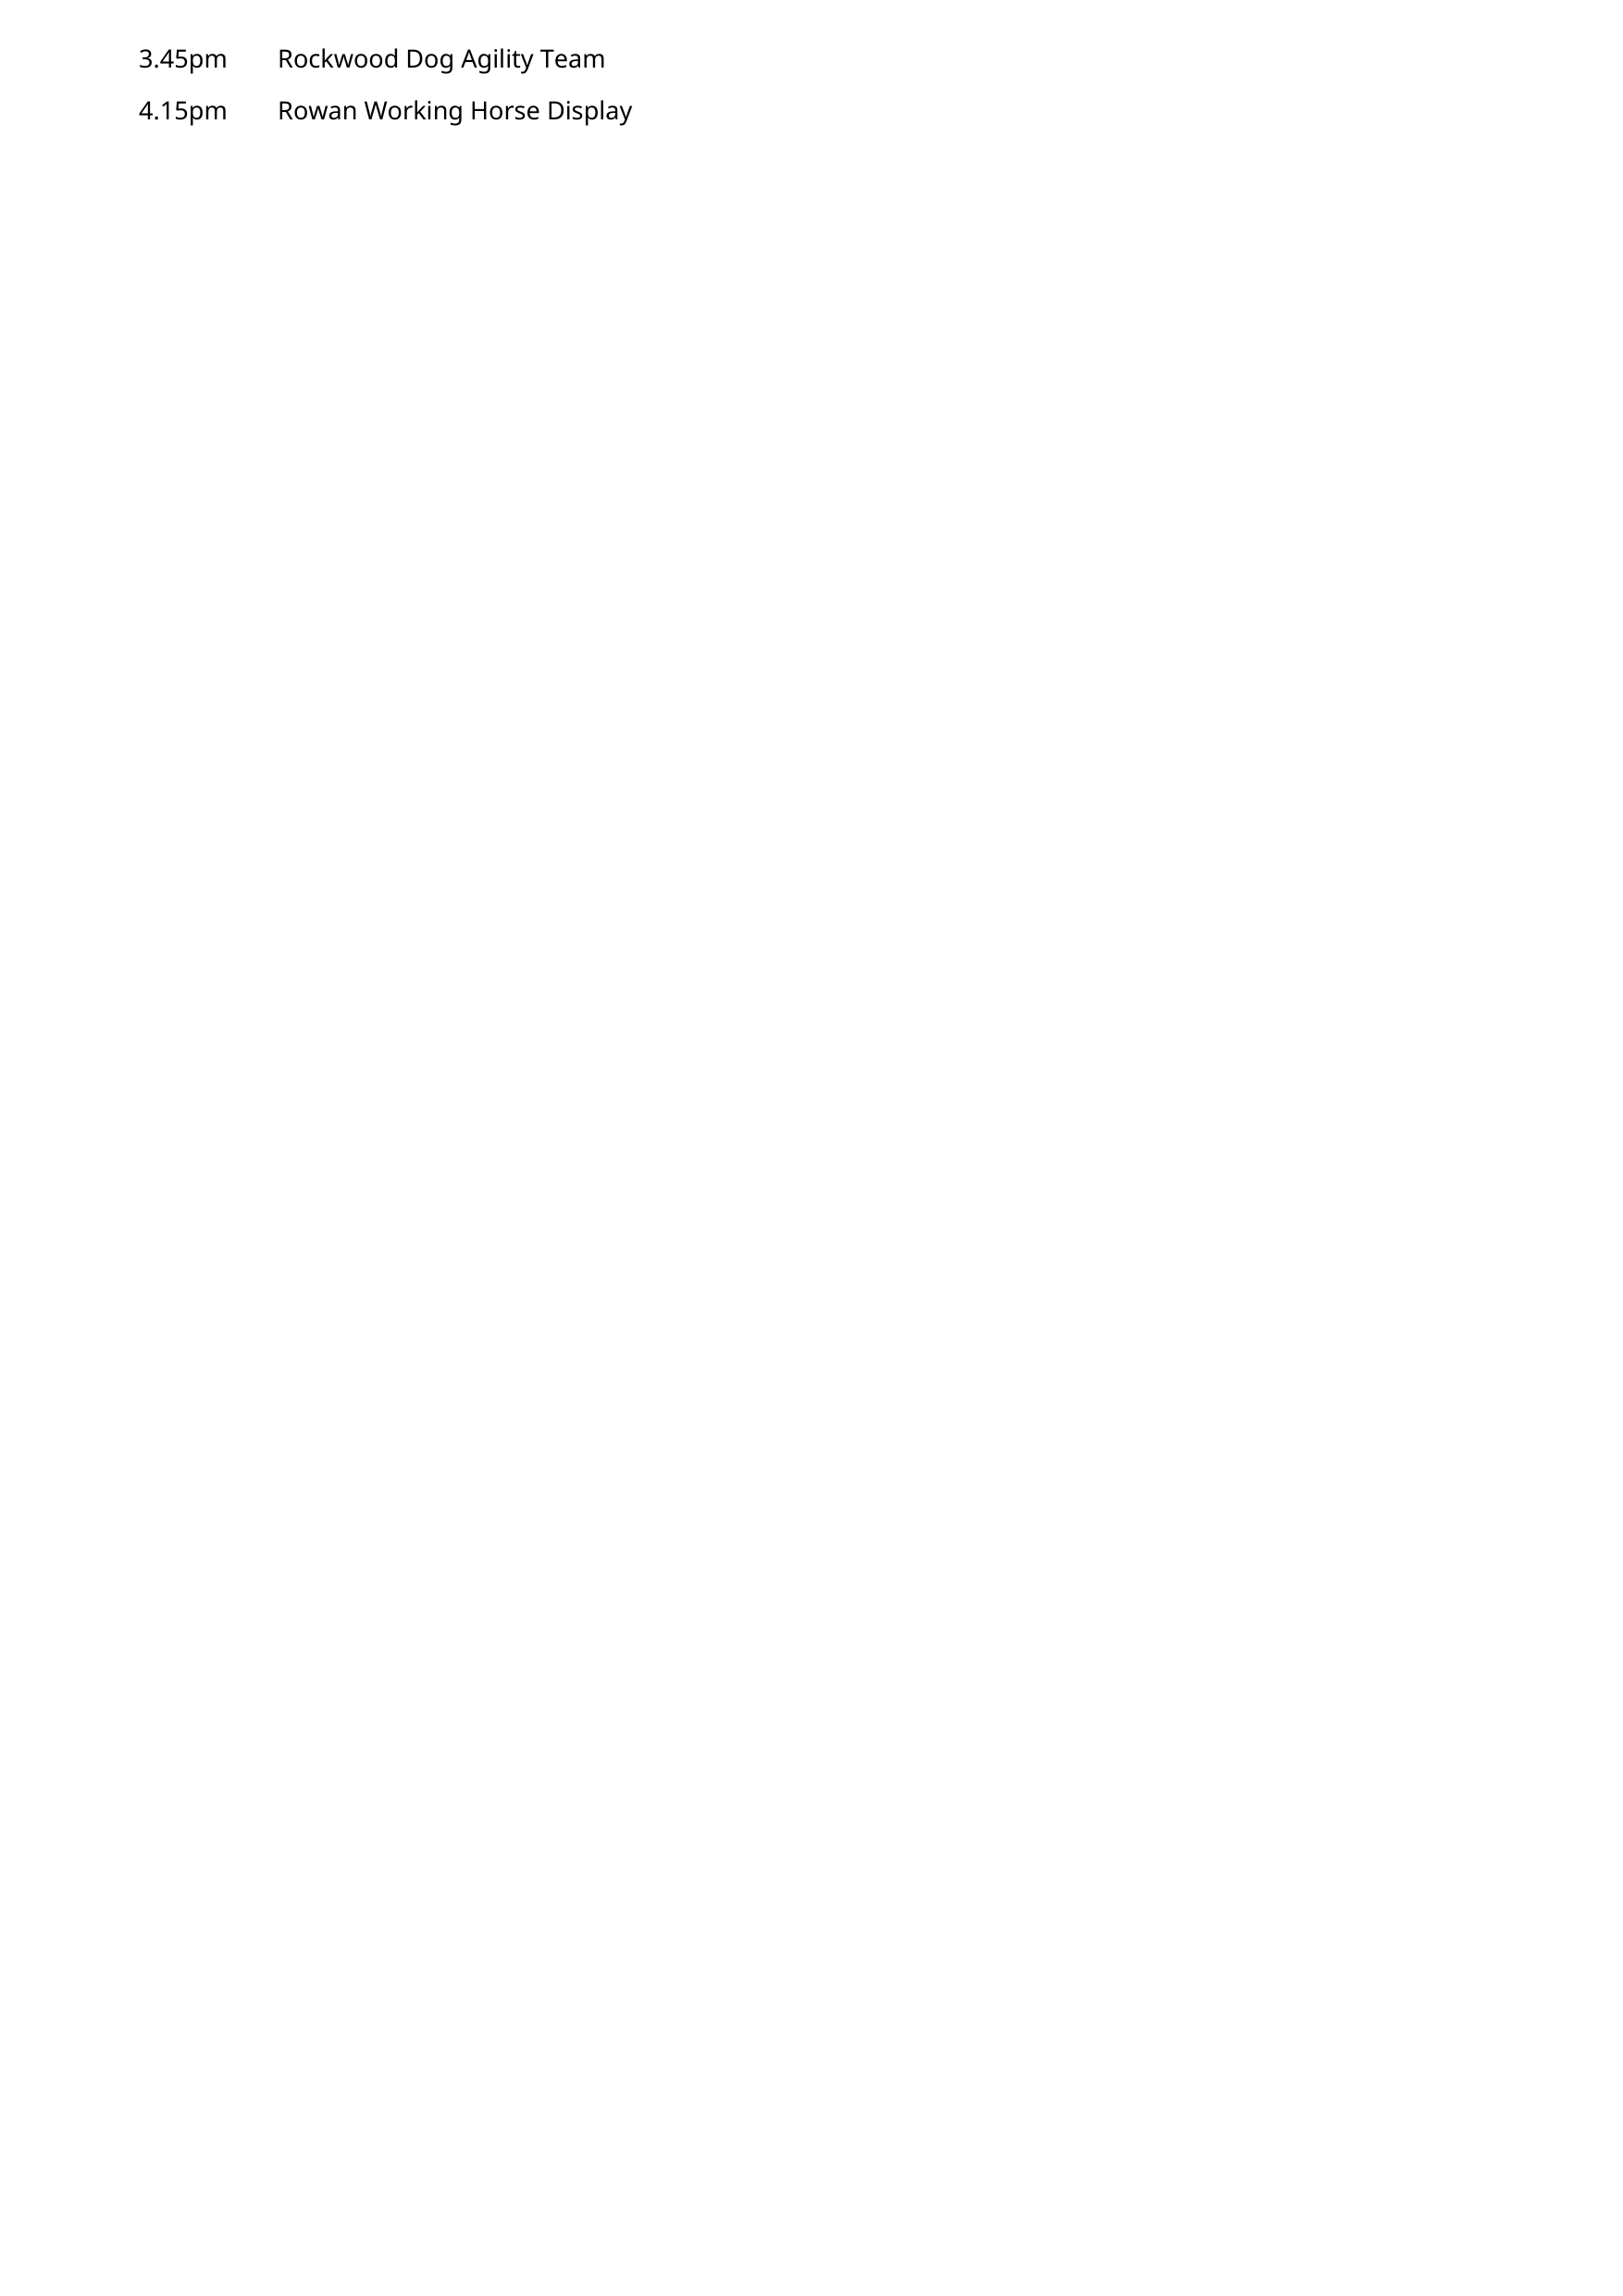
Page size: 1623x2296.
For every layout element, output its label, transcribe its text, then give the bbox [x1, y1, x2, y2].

text 3.45pm Rockwood Dog Agility Team [139, 41, 1484, 75]
text 4.15pm Rowan Working Horse Display [139, 93, 1484, 128]
